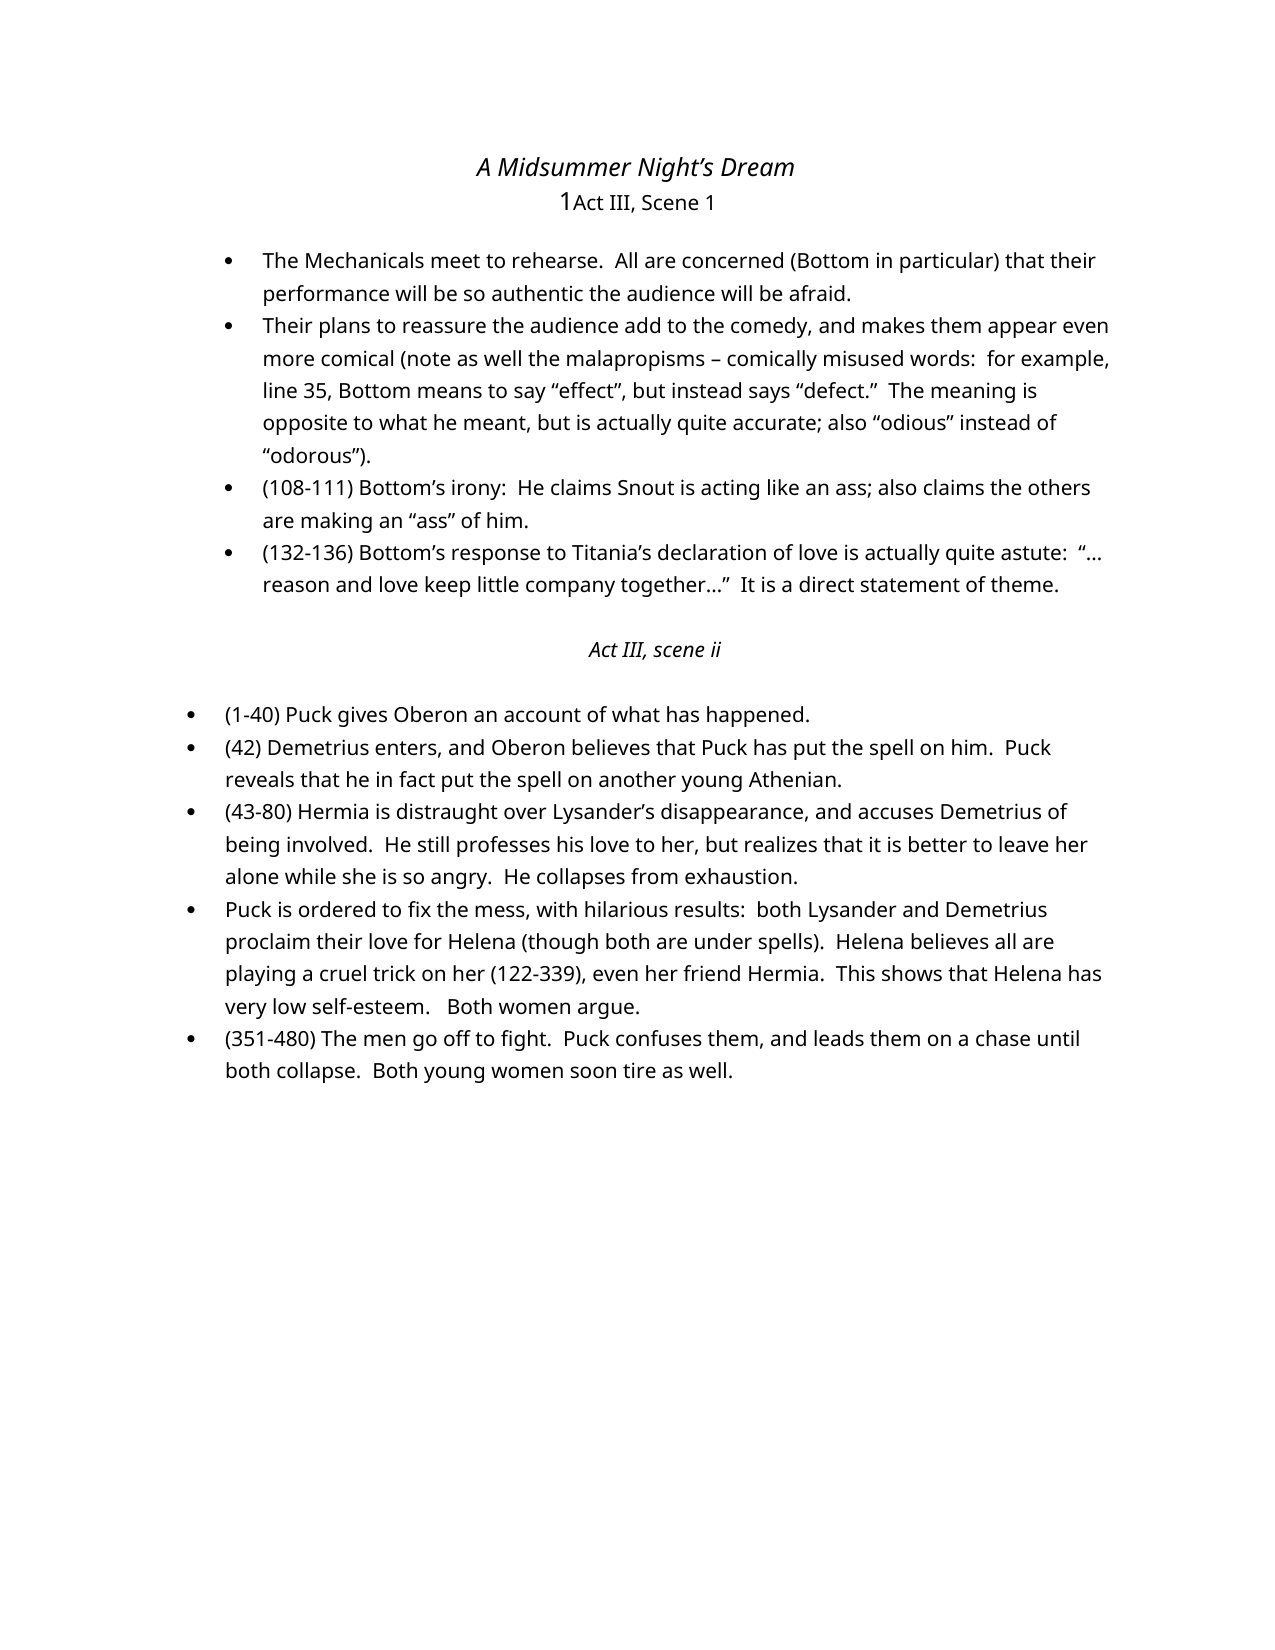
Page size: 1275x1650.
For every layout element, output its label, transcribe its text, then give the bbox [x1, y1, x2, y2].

text A Midsummer Night’s Dream [150, 150, 1125, 184]
list Puck is ordered to fix the mess, with hilarious results: both Lysander and Demetrius proclaim their love for Helena (though both are under spells). Helena believes all are playing a cruel trick on her (122-339), even her friend Hermia. This shows that Helena has very low self-esteem. Both women argue. [187, 895, 1125, 1020]
list (108-111) Bottom’s irony: He claims Snout is acting like an ass; also claims the others are making an “ass” of him. [225, 473, 1125, 534]
list (351-480) The men go off to fight. Puck confuses them, and leads them on a chase until both collapse. Both young women soon tire as well. [187, 1024, 1125, 1085]
text Act III, Scene 1 [150, 184, 1125, 218]
list (132-136) Bottom’s response to Titania’s declaration of love is actually quite astute: “…reason and love keep little company together…” It is a direct statement of theme. [225, 538, 1125, 599]
list (43-80) Hermia is distraught over Lysander’s disappearance, and accuses Demetrius of being involved. He still professes his love to her, but realizes that it is better to leave her alone while she is so angry. He collapses from exhaustion. [187, 797, 1125, 891]
list Their plans to reassure the audience add to the comedy, and makes them appear even more comical (note as well the malapropisms – comically misused words: for example, line 35, Bottom means to say “effect”, but instead says “defect.” The meaning is opposite to what he meant, but is actually quite accurate; also “odious” instead of “odorous”). [225, 311, 1125, 469]
text Act III, scene ii [187, 635, 1125, 664]
list (1-40) Puck gives Oberon an account of what has happened. [187, 700, 1125, 729]
list The Mechanicals meet to rehearse. All are concerned (Bottom in particular) that their performance will be so authentic the audience will be afraid. [225, 247, 1125, 307]
list (42) Demetrius enters, and Oberon believes that Puck has put the spell on him. Puck reveals that he in fact put the spell on another young Athenian. [187, 733, 1125, 793]
